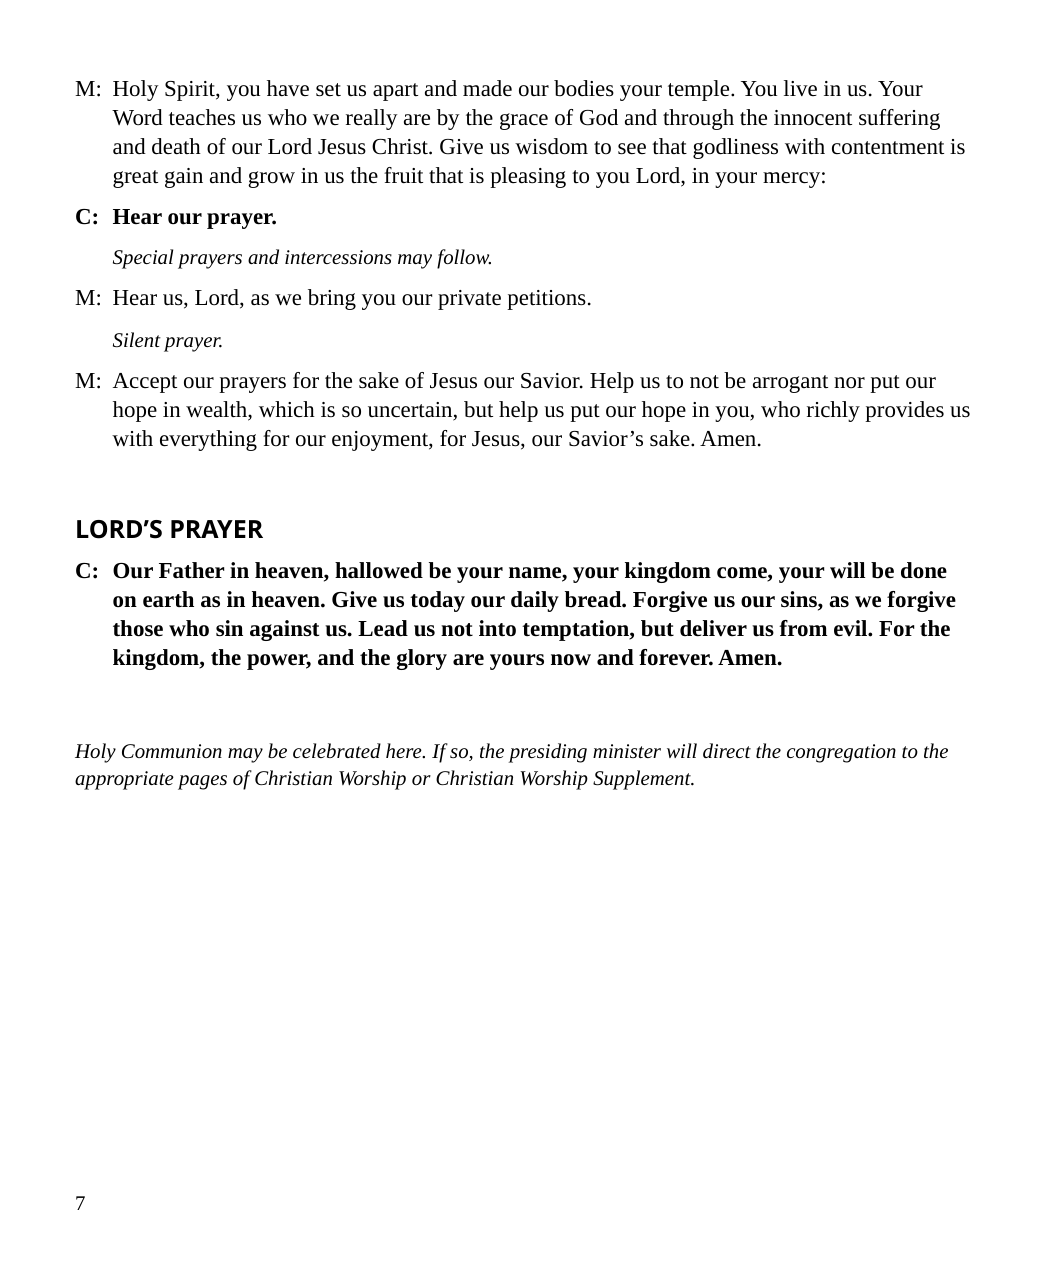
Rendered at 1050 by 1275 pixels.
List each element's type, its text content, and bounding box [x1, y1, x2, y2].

subtitle Lord’s Prayer [75, 512, 975, 546]
text M: Hear us, Lord, as we bring you our private petitions. [75, 284, 975, 310]
text M: Holy Spirit, you have set us apart and made our bodies your temple. You live in us. Your Word teaches us who we really are by the grace of God and through the innocent suffering and death of our Lord Jesus Christ. Give us wisdom to see that godliness with contentment is great gain and grow in us the fruit that is pleasing to you Lord, in your mercy: [75, 75, 975, 188]
text M: Accept our prayers for the sake of Jesus our Savior. Help us to not be arrogant nor put our hope in wealth, which is so uncertain, but help us put our hope in you, who richly provides us with everything for our enjoyment, for Jesus, our Savior’s sake. Amen. [75, 367, 975, 451]
text C: Our Father in heaven, hallowed be your name, your kingdom come, your will be done on earth as in heaven. Give us today our daily bread. Forgive us our sins, as we forgive those who sin against us. Lead us not into temptation, but deliver us from evil. For the kingdom, the power, and the glory are yours now and forever. Amen. [75, 557, 975, 671]
text Holy Communion may be celebrated here. If so, the presiding minister will direct the congregation to the appropriate pages of Christian Worship or Christian Worship Supplement. [75, 739, 975, 790]
text Special prayers and intercessions may follow. [75, 245, 975, 269]
text C: Hear our prayer. [75, 203, 975, 230]
text Silent prayer. [75, 327, 975, 352]
